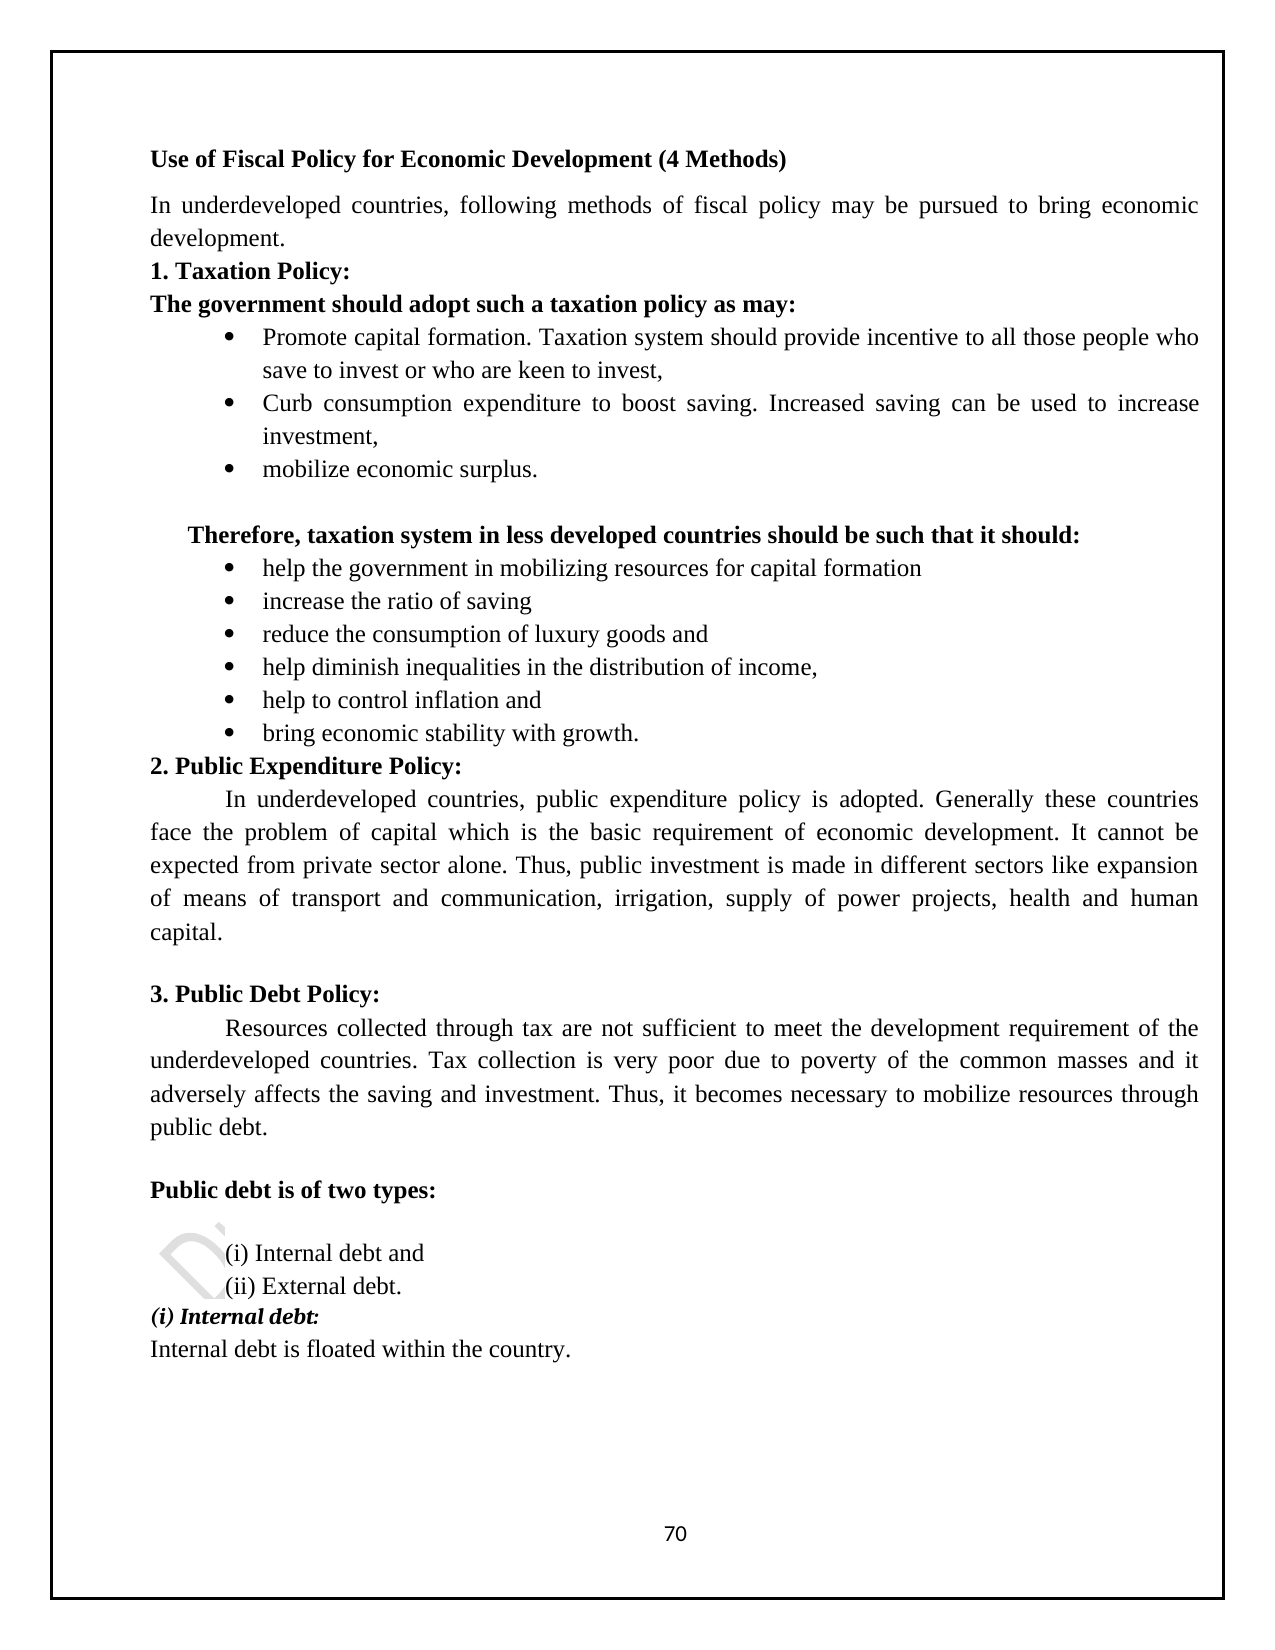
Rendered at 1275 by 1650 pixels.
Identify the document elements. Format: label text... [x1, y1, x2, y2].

text In underdeveloped countries, following methods of fiscal policy may be pursued to bring economic development. [150, 219, 1200, 252]
text The government should adopt such a taxation policy as may: [150, 289, 1200, 318]
text Internal debt is floated within the country. [150, 1334, 1200, 1363]
list help to control inflation and [225, 685, 1200, 714]
text In underdeveloped countries, public expenditure policy is adopted. Generally these countries face the problem of capital which is the basic requirement of economic development. It cannot be expected from private sector alone. Thus, public investment is made in different sectors like expansion of means of transport and communication, irrigation, supply of power projects, health and human capital. [150, 784, 1200, 945]
text Public debt is of two types: [150, 1175, 1200, 1203]
list Promote capital formation. Taxation system should provide incentive to all those people who save to invest or who are keen to invest, [225, 322, 1200, 384]
list help diminish inequalities in the distribution of income, [225, 652, 1200, 681]
list reduce the consumption of luxury goods and [225, 619, 1200, 648]
list help the government in mobilizing resources for capital formation [225, 553, 1200, 582]
list increase the ratio of saving [225, 586, 1200, 615]
list Curb consumption expenditure to boost saving. Increased saving can be used to increase investment, [225, 388, 1200, 450]
text (i) Internal debt and [225, 1238, 1200, 1266]
text Therefore, taxation system in less developed countries should be such that it should: [187, 520, 1200, 549]
subtitle (i) Internal debt: [150, 1304, 1200, 1330]
subtitle 3. Public Debt Policy: [150, 979, 1200, 1008]
text Use of Fiscal Policy for Economic Development (4 Methods) [150, 144, 1200, 173]
list bring economic stability with growth. [225, 718, 1200, 747]
text Resources collected through tax are not sufficient to meet the development requirement of the underdeveloped countries. Tax collection is very poor due to poverty of the common masses and it adversely affects the saving and investment. Thus, it becomes necessary to mobilize resources through public debt. [150, 1013, 1200, 1140]
text (ii) External debt. [225, 1271, 1200, 1299]
subtitle 1. Taxation Policy: [150, 256, 1200, 285]
list mobilize economic surplus. [225, 454, 1200, 483]
subtitle 2. Public Expenditure Policy: [150, 751, 1200, 780]
